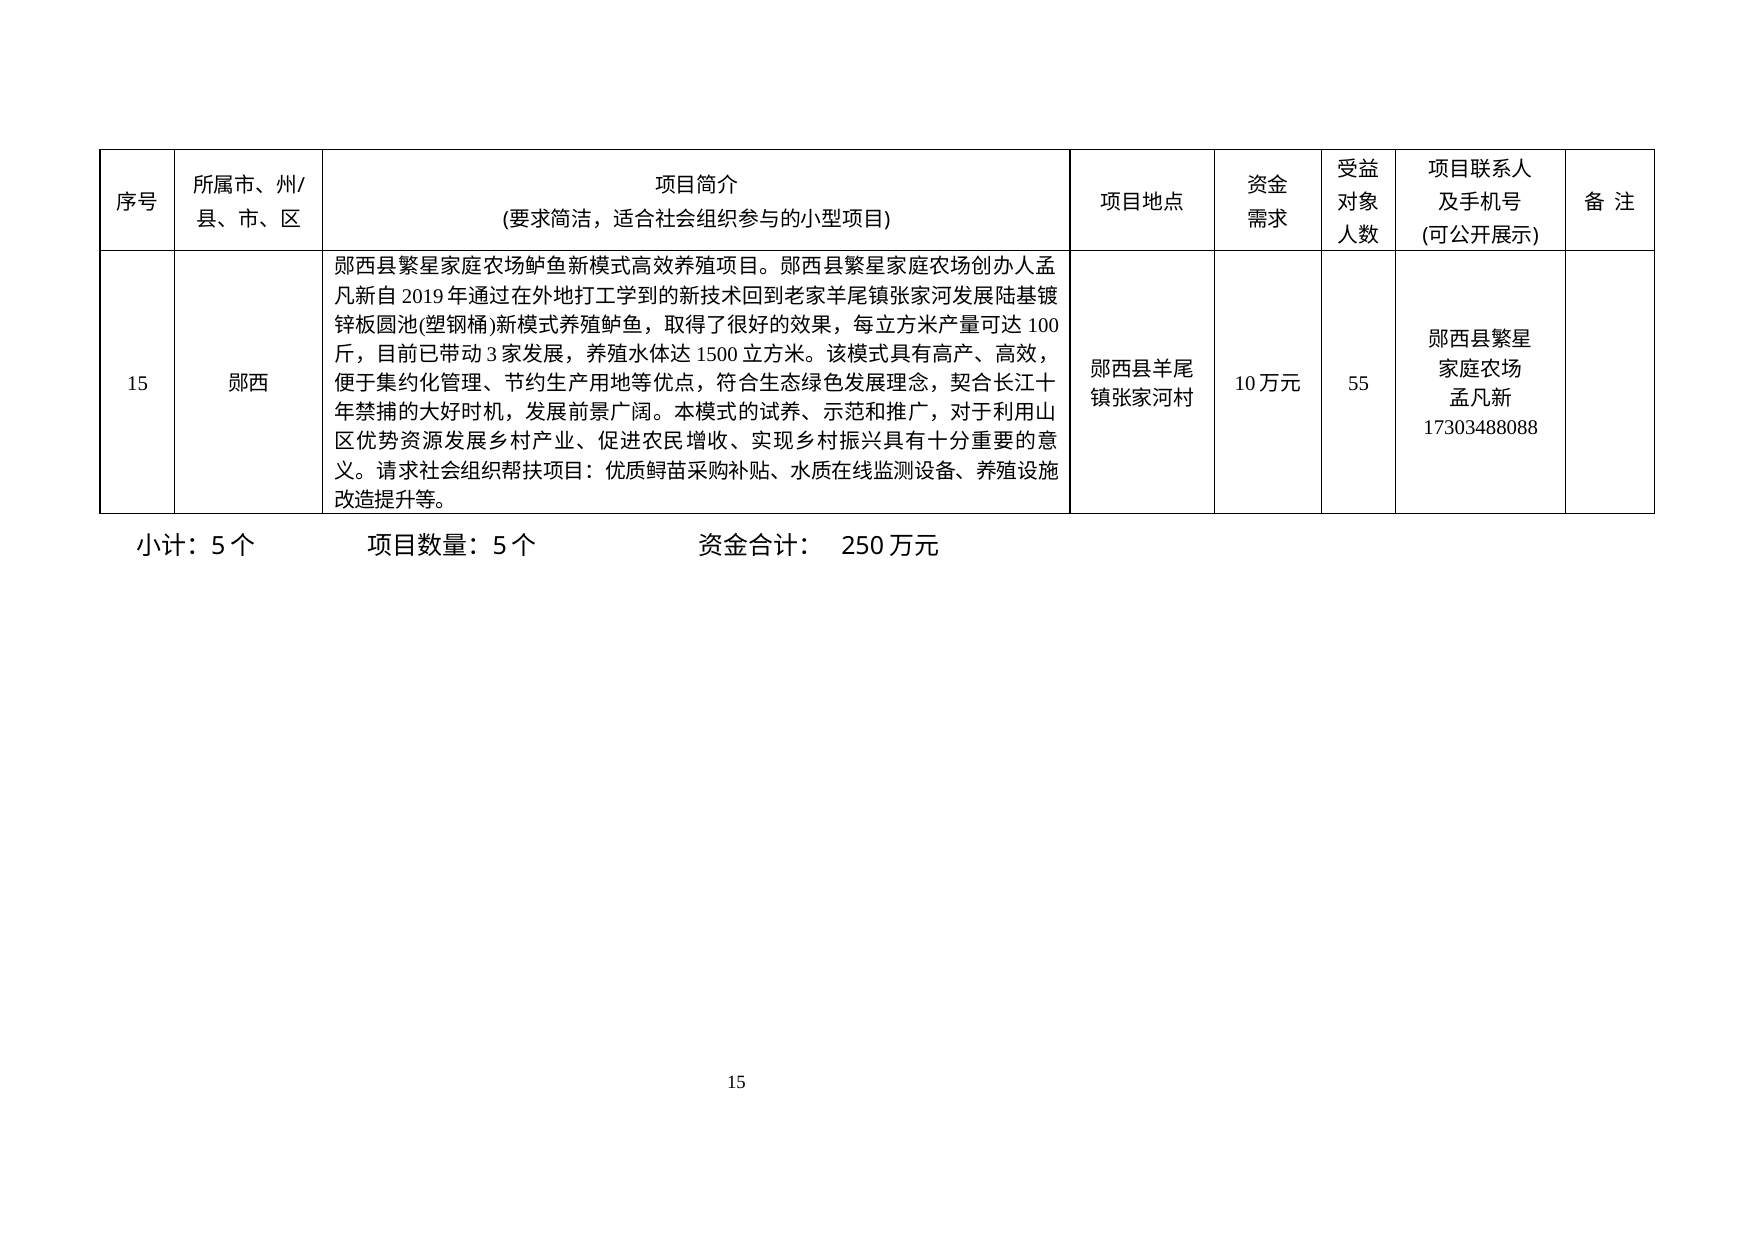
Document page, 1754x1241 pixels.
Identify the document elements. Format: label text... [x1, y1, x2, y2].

table_header 资金 需求 [1215, 150, 1321, 249]
table_cell 郧西县繁星 家庭农场 孟凡新17303488088 [1396, 251, 1565, 513]
table_header 项目联系人 及手机号 (可公开展示) [1396, 150, 1565, 249]
table_cell 55 [1322, 251, 1395, 513]
table_header 所属市、州/县、市、区 [175, 150, 322, 249]
table_cell 15 [101, 251, 174, 513]
table_cell 郧西县繁星家庭农场鲈鱼新模式高效养殖项目。郧西县繁星家庭农场创办人孟凡新自2019年通过在外地打工学到的新技术回到老家羊尾镇张家河发展陆基镀锌板圆池(塑钢桶)新模式养殖鲈鱼，取得了很好的效果，每立方米产量可达100斤，目前已带动3家发展，养殖水体达1500立方米。该模式具有高产、高效，便于集约化管理、节约生产用地等优点，符合生态绿色发展理念，契合长江十年禁捕的大好时机，发展前景广阔。本模式的试养、示范和推广，对于利用山区优势资源发展乡村产业、促进农民增收、实现乡村振兴具有十分重要的意义。请求社会组织帮扶项目：优质鲟苗采购补贴、水质在线监测设备、养殖设施改造提升等。 [323, 251, 1069, 513]
table_header 备 注 [1566, 150, 1654, 249]
table_header 项目简介 (要求简洁，适合社会组织参与的小型项目) [323, 150, 1069, 249]
table_header 序号 [101, 150, 174, 249]
table_cell 郧西县羊尾镇张家河村 [1071, 251, 1214, 513]
table_header 项目地点 [1071, 150, 1214, 249]
table_cell 10万元 [1215, 251, 1321, 513]
table_cell [1566, 251, 1654, 513]
text 小计：5个 项目数量：5个 资金合计： 250万元 [136, 514, 1618, 564]
table_cell 郧西 [175, 251, 322, 513]
table_header 受益对象人数 [1322, 150, 1395, 249]
